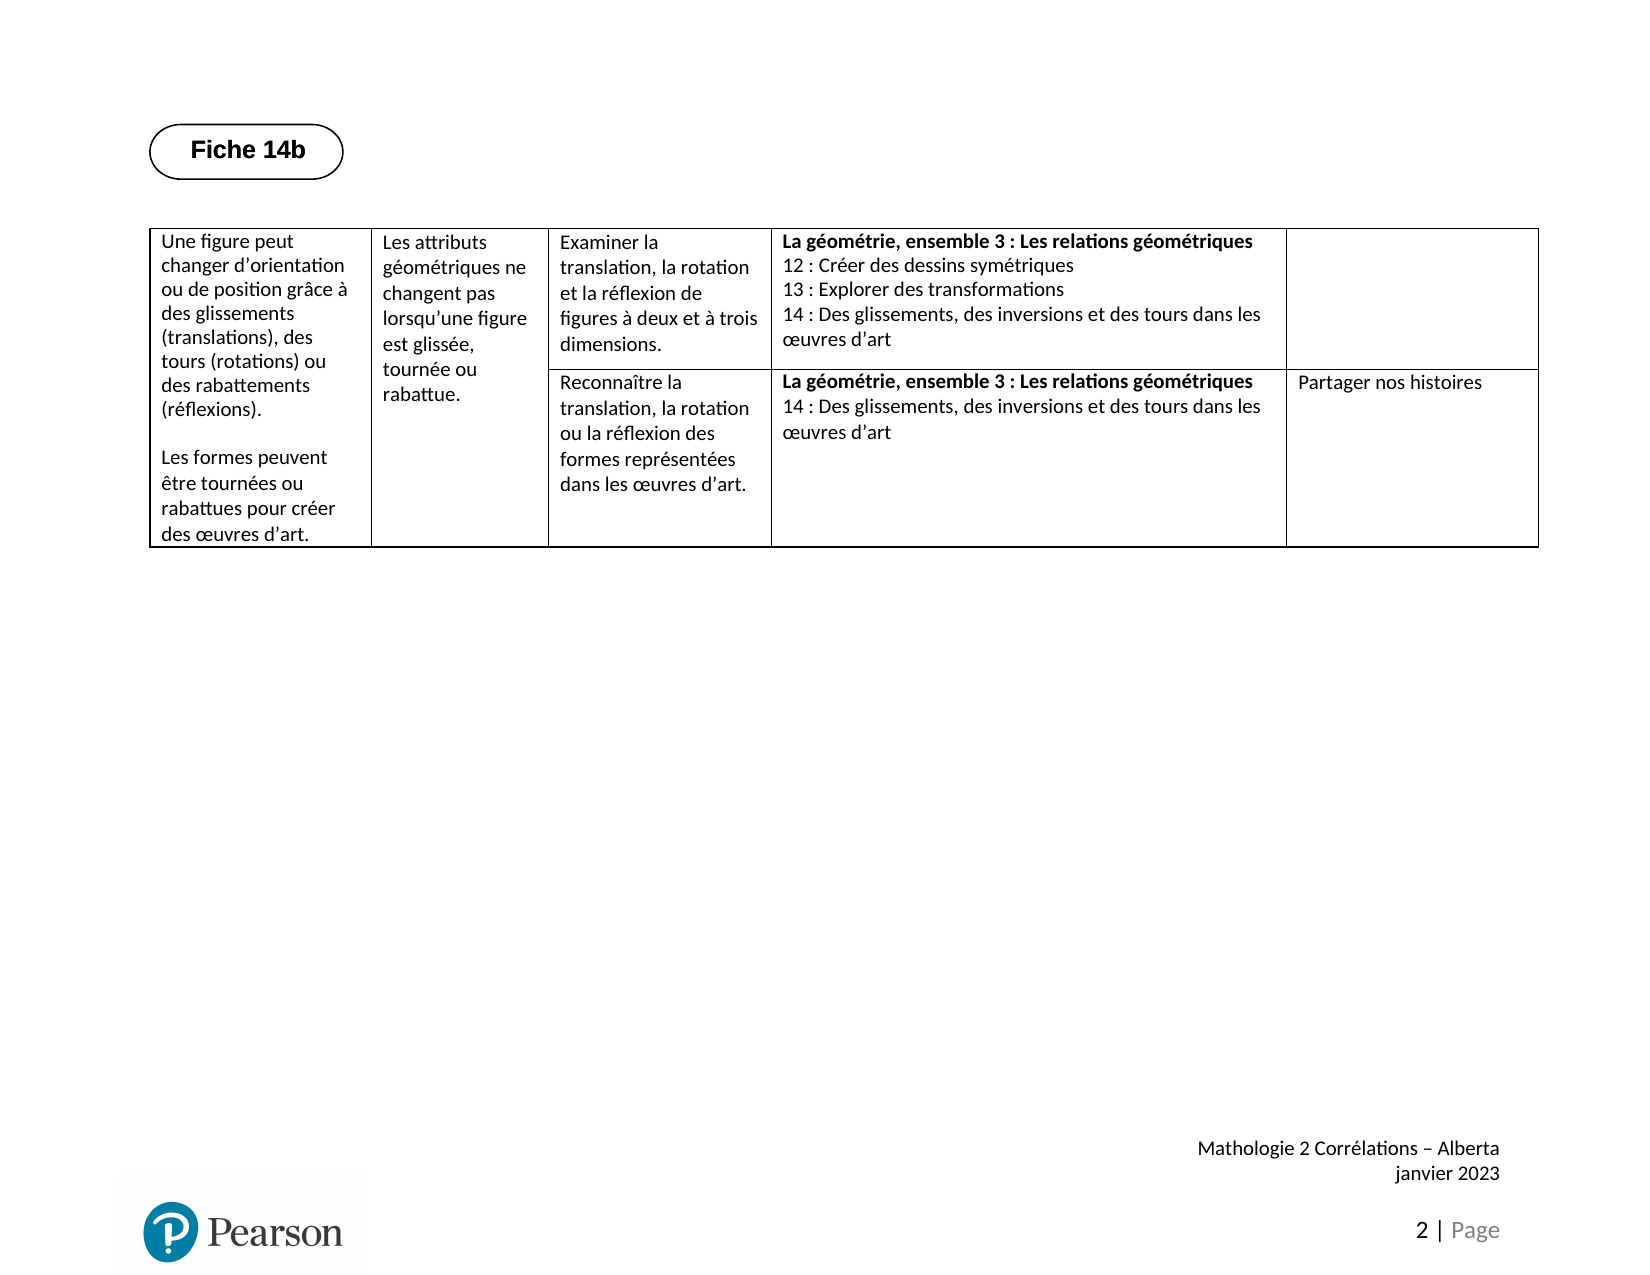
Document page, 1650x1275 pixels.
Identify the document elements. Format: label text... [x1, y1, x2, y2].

table_cell La géométrie, ensemble 3 : Les relations géométriques 14 : Des glissements, des inversions et des tours dans les œuvres d’art [772, 370, 1286, 546]
table_cell Reconnaître la translation, la rotation ou la réflexion des formes représentées dans les œuvres d’art. [549, 370, 771, 546]
table_header Examiner la translation, la rotation et la réflexion de figures à deux et à trois dimensions. [549, 229, 771, 369]
table_header Une figure peut changer d’orientation ou de position grâce à des glissements (translations), des tours (rotations) ou des rabattements (réflexions). Les formes peuvent être tournées ou rabattues pour créer des œuvres d’art. [151, 229, 371, 546]
table_header [1287, 229, 1538, 369]
table_header Les attributs géométriques ne changent pas lorsqu’une figure est glissée, tournée ou rabattue. [372, 229, 548, 546]
table_header La géométrie, ensemble 3 : Les relations géométriques 12 : Créer des dessins symétriques 13 : Explorer des transformations 14 : Des glissements, des inversions et des tours dans les œuvres d’art [772, 229, 1286, 369]
picture [116, 1174, 370, 1275]
table_cell Partager nos histoires [1287, 370, 1538, 546]
